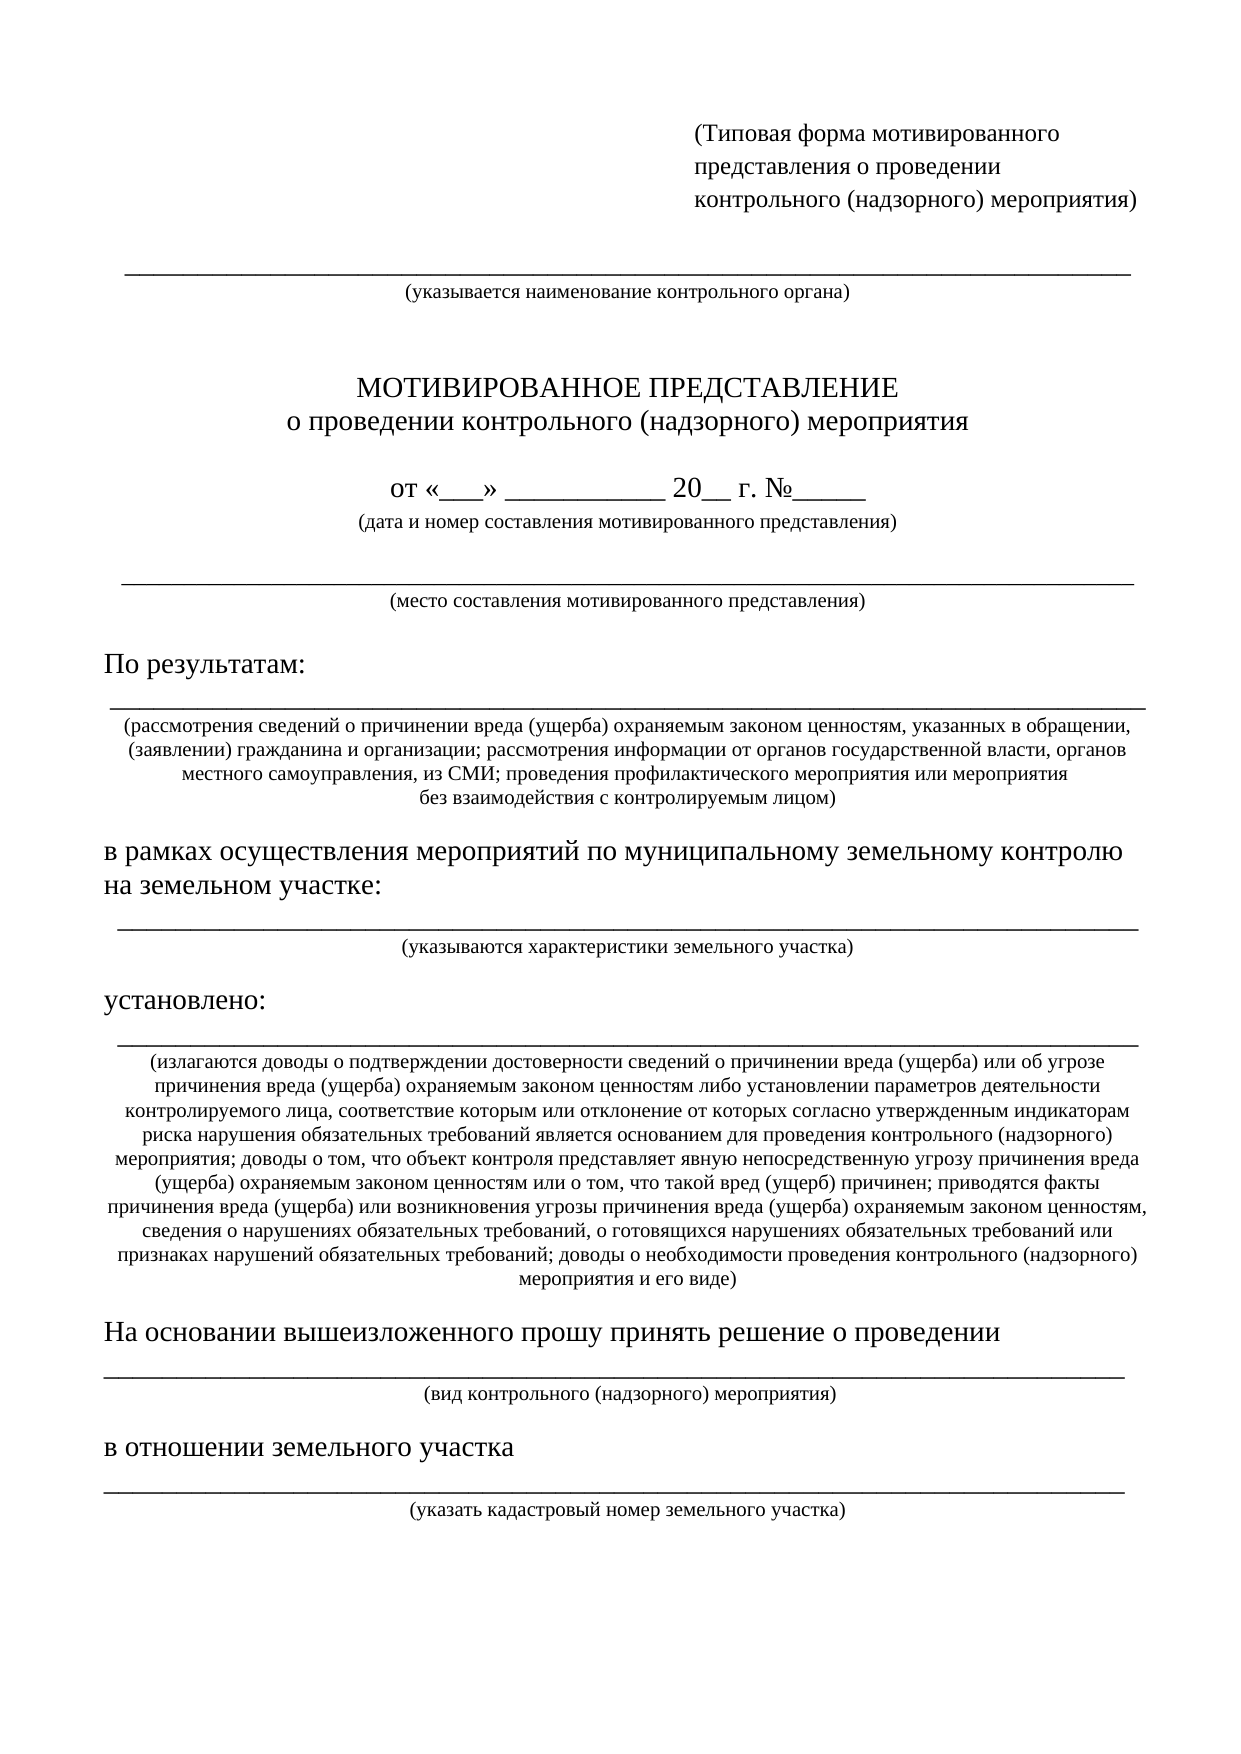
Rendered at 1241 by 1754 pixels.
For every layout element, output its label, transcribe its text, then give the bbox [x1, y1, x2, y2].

text (вид контрольного (надзорного) мероприятия) [103, 1381, 1152, 1405]
text _______________________________________________________________________ [103, 679, 1152, 713]
text в отношении земельного участка [103, 1429, 1152, 1463]
text МОТИВИРОВАННОЕ ПРЕДСТАВЛЕНИЕ [103, 370, 1152, 403]
text в рамках осуществления мероприятий по муниципальному земельному контролю [103, 833, 1152, 867]
text (излагаются доводы о подтверждении достоверности сведений о причинении вреда (ущерба) или об угрозе причинения вреда (ущерба) охраняемым законом ценностям либо установлении параметров деятельности контролируемого лица, соответствие которым или отклонение от которых согласно утвержденным индикаторам риска нарушения обязательных требований является основанием для проведения контрольного (надзорного) мероприятия; доводы о том, что объект контроля представляет явную непосредственную угрозу причинения вреда (ущерба) охраняемым законом ценностям или о том, что такой вред (ущерб) причинен; приводятся факты причинения вреда (ущерба) или возникновения угрозы причинения вреда (ущерба) охраняемым законом ценностям, сведения о нарушениях обязательных требований, о готовящихся нарушениях обязательных требований или признаках нарушений обязательных требований; доводы о необходимости проведения контрольного (надзорного) мероприятия и его виде) [103, 1049, 1152, 1290]
text (дата и номер составления мотивированного представления) [103, 509, 1152, 533]
text _____________________________________________________________________ [103, 245, 1152, 279]
text _________________________________________________________________________________ [103, 559, 1152, 588]
text о проведении контрольного (надзорного) мероприятия [103, 403, 1152, 437]
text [103, 1463, 1152, 1497]
text (Типовая форма мотивированного представления о проведении контрольного (надзорного) мероприятия) [694, 118, 1152, 213]
text На основании вышеизложенного прошу принять решение о проведении ______________________________________________________________________ [103, 1314, 1152, 1381]
text (указывается наименование контрольного органа) [103, 279, 1152, 303]
text от «___» ___________ 20__ г. №_____ [103, 471, 1152, 504]
text установлено: [103, 982, 1152, 1016]
text По результатам: [103, 646, 1152, 679]
text (рассмотрения сведений о причинении вреда (ущерба) охраняемым законом ценностям, указанных в обращении, (заявлении) гражданина и организации; рассмотрения информации от органов государственной власти, органов местного самоуправления, из СМИ; проведения профилактического мероприятия или мероприятия без взаимодействия с контролируемым лицом) [103, 713, 1152, 809]
text на земельном участке: [103, 867, 1152, 900]
text (указать кадастровый номер земельного участка) [103, 1497, 1152, 1521]
text ______________________________________________________________________ [103, 900, 1152, 934]
text (указываются характеристики земельного участка) [103, 934, 1152, 958]
text ______________________________________________________________________ [103, 1016, 1152, 1049]
text (место составления мотивированного представления) [103, 588, 1152, 612]
